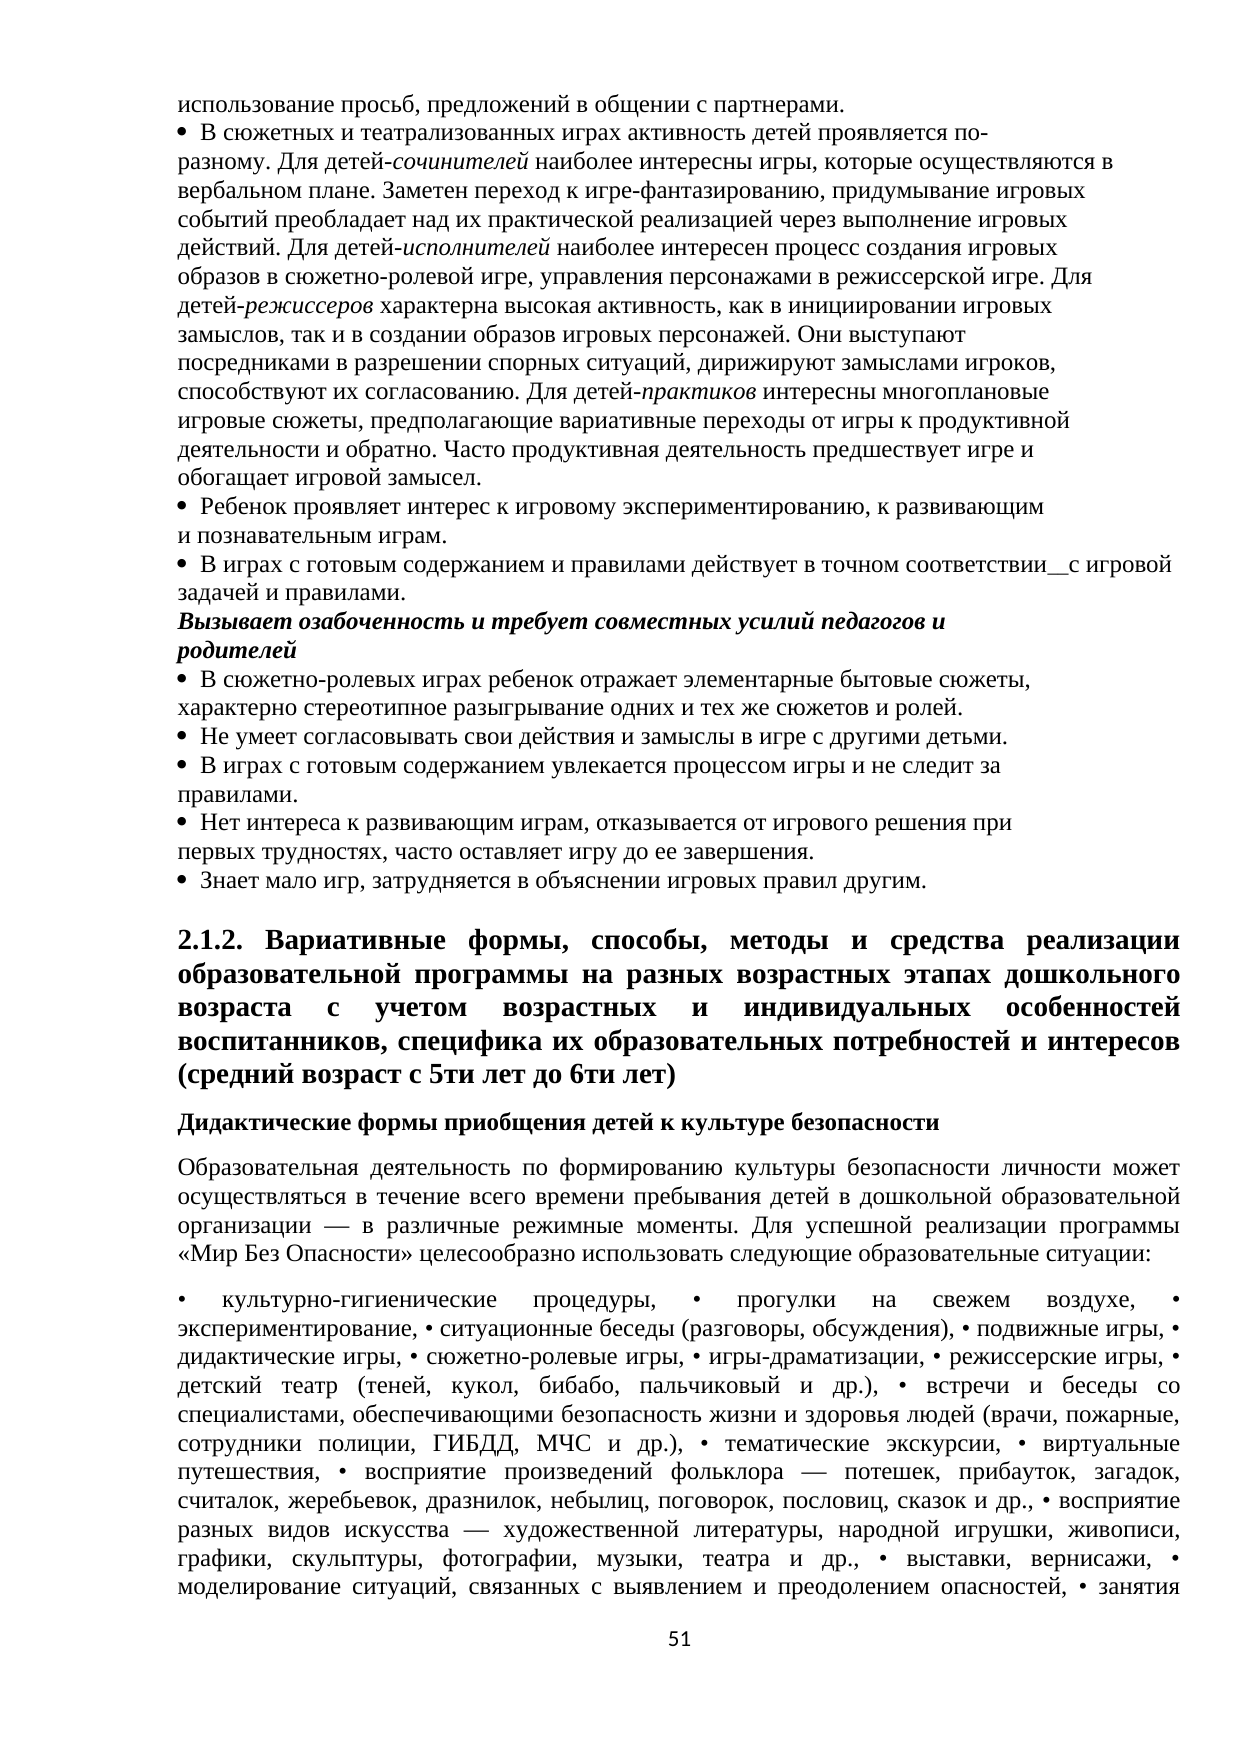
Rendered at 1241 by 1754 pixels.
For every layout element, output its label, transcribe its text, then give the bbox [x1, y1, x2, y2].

text В играх с готовым содержанием увлекается процессом игры и не следит за [177, 750, 1181, 779]
text В сюжетных и театрализованных играх активность детей проявляется по- [177, 117, 1181, 146]
text образов в сюжетно-ролевой игре, управления персонажами в режиссерской игре. Для [177, 261, 1181, 290]
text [177, 1284, 1181, 1600]
text Не умеет согласовывать свои действия и замыслы в игре с другими детьми. [177, 721, 1181, 750]
text действий. Для детей-исполнителей наиболее интересен процесс создания игровых [177, 232, 1181, 261]
text посредниками в разрешении спорных ситуаций, дирижируют замыслами игроков, [177, 347, 1181, 376]
text Образовательная деятельность по формированию культуры безопасности личности может осуществляться в течение всего времени пребывания детей в дошкольной образовательной организации — в различные режимные моменты. Для успешной реализации программы «Мир Без Опасности» целесообразно использовать следующие образовательные ситуации: [177, 1152, 1181, 1267]
text Ребенок проявляет интерес к игровому экспериментированию, к развивающим [177, 491, 1181, 520]
text Знает мало игр, затрудняется в объяснении игровых правил другим. [177, 865, 1181, 894]
text событий преобладает над их практической реализацией через выполнение игровых [177, 204, 1181, 232]
text родителей [177, 635, 1181, 664]
text Дидактические формы приобщения детей к культуре безопасности [177, 1107, 1181, 1136]
text Нет интереса к развивающим играм, отказывается от игрового решения при [177, 807, 1181, 836]
text 2.1.2. Вариативные формы, способы, методы и средства реализации образовательной программы на разных возрастных этапах дошкольного возраста с учетом возрастных и индивидуальных особенностей воспитанников, специфика их образовательных потребностей и интересов (средний возраст с 5ти лет до 6ти лет) [177, 922, 1181, 1090]
text обогащает игровой замысел. [177, 462, 1181, 491]
text правилами. [177, 779, 1181, 807]
text замыслов, так и в создании образов игровых персонажей. Они выступают [177, 319, 1181, 347]
text первых трудностях, часто оставляет игру до ее завершения. [177, 836, 1181, 865]
text детей-режиссеров характерна высокая активность, как в инициировании игровых [177, 290, 1181, 319]
text вербальном плане. Заметен переход к игре-фантазированию, придумывание игровых [177, 175, 1181, 204]
text В сюжетно-ролевых играх ребенок отражает элементарные бытовые сюжеты, [177, 664, 1181, 692]
text игровые сюжеты, предполагающие вариативные переходы от игры к продуктивной [177, 405, 1181, 434]
text использование просьб, предложений в общении с партнерами. [177, 89, 1181, 117]
text Вызывает озабоченность и требует совместных усилий педагогов и [177, 606, 1181, 635]
text разному. Для детей-сочинителей наиболее интересны игры, которые осуществляются в [177, 146, 1181, 175]
text деятельности и обратно. Часто продуктивная деятельность предшествует игре и [177, 434, 1181, 462]
text и познавательным играм. [177, 520, 1181, 549]
text В играх с готовым содержанием и правилами действует в точном соответствии__с игровой задачей и правилами. [177, 549, 1181, 606]
text характерно стереотипное разыгрывание одних и тех же сюжетов и ролей. [177, 692, 1181, 721]
text способствуют их согласованию. Для детей-практиков интересны многоплановые [177, 376, 1181, 405]
